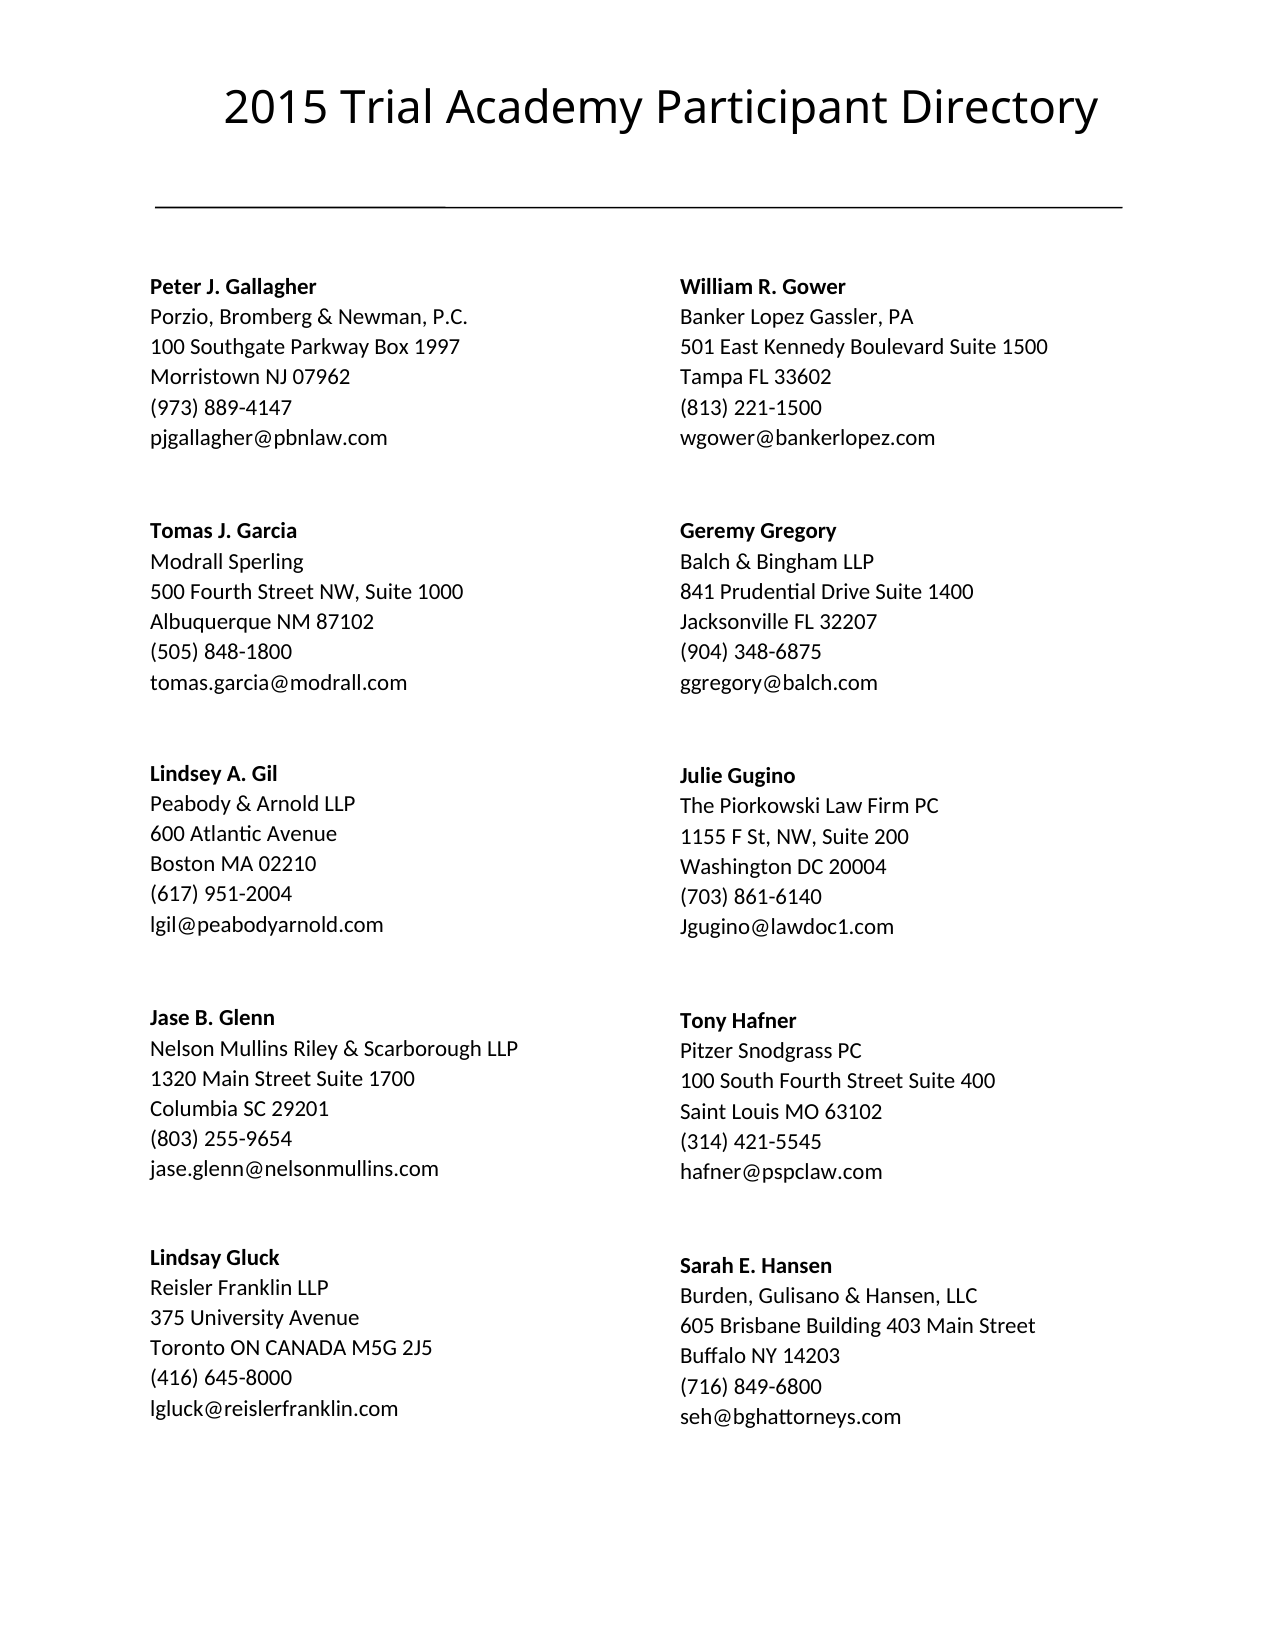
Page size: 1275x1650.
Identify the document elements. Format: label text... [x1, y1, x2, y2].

text Tomas J. Garcia Modrall Sperling 500 Fourth Street NW, Suite 1000 Albuquerque NM 87102 (505) 848-1800 tomas.garcia@modrall.com [150, 517, 642, 696]
text Jase B. Glenn Nelson Mullins Riley & Scarborough LLP 1320 Main Street Suite 1700 Columbia SC 29201 (803) 255-9654 jase.glenn@nelsonmullins.com [150, 1003, 642, 1182]
text Geremy Gregory Balch & Bingham LLP 841 Prudential Drive Suite 1400 Jacksonville FL 32207 (904) 348-6875 ggregory@balch.com [680, 517, 1172, 696]
text Julie Gugino The Piorkowski Law Firm PC 1155 F St, NW, Suite 200 Washington DC 20004 (703) 861-6140 Jgugino@lawdoc1.com [680, 761, 1172, 941]
text Lindsay Gluck Reisler Franklin LLP 375 University Avenue Toronto ON CANADA M5G 2J5 (416) 645-8000 lgluck@reislerfranklin.com [150, 1243, 642, 1422]
text Sarah E. Hansen Burden, Gulisano & Hansen, LLC 605 Brisbane Building 403 Main Street Buffalo NY 14203 (716) 849-6800 seh@bghattorneys.com [680, 1251, 1172, 1430]
text William R. Gower Banker Lopez Gassler, PA 501 East Kennedy Boulevard Suite 1500 Tampa FL 33602 (813) 221-1500 wgower@bankerlopez.com [680, 272, 1172, 451]
text Lindsey A. Gil Peabody & Arnold LLP 600 Atlantic Avenue Boston MA 02210 (617) 951-2004 lgil@peabodyarnold.com [150, 759, 642, 938]
text Tony Hafner Pitzer Snodgrass PC 100 South Fourth Street Suite 400 Saint Louis MO 63102 (314) 421-5545 hafner@pspclaw.com [680, 1006, 1172, 1185]
text Peter J. Gallagher Porzio, Bromberg & Newman, P.C. 100 Southgate Parkway Box 1997 Morristown NJ 07962 (973) 889-4147 pjgallagher@pbnlaw.com [150, 272, 642, 451]
